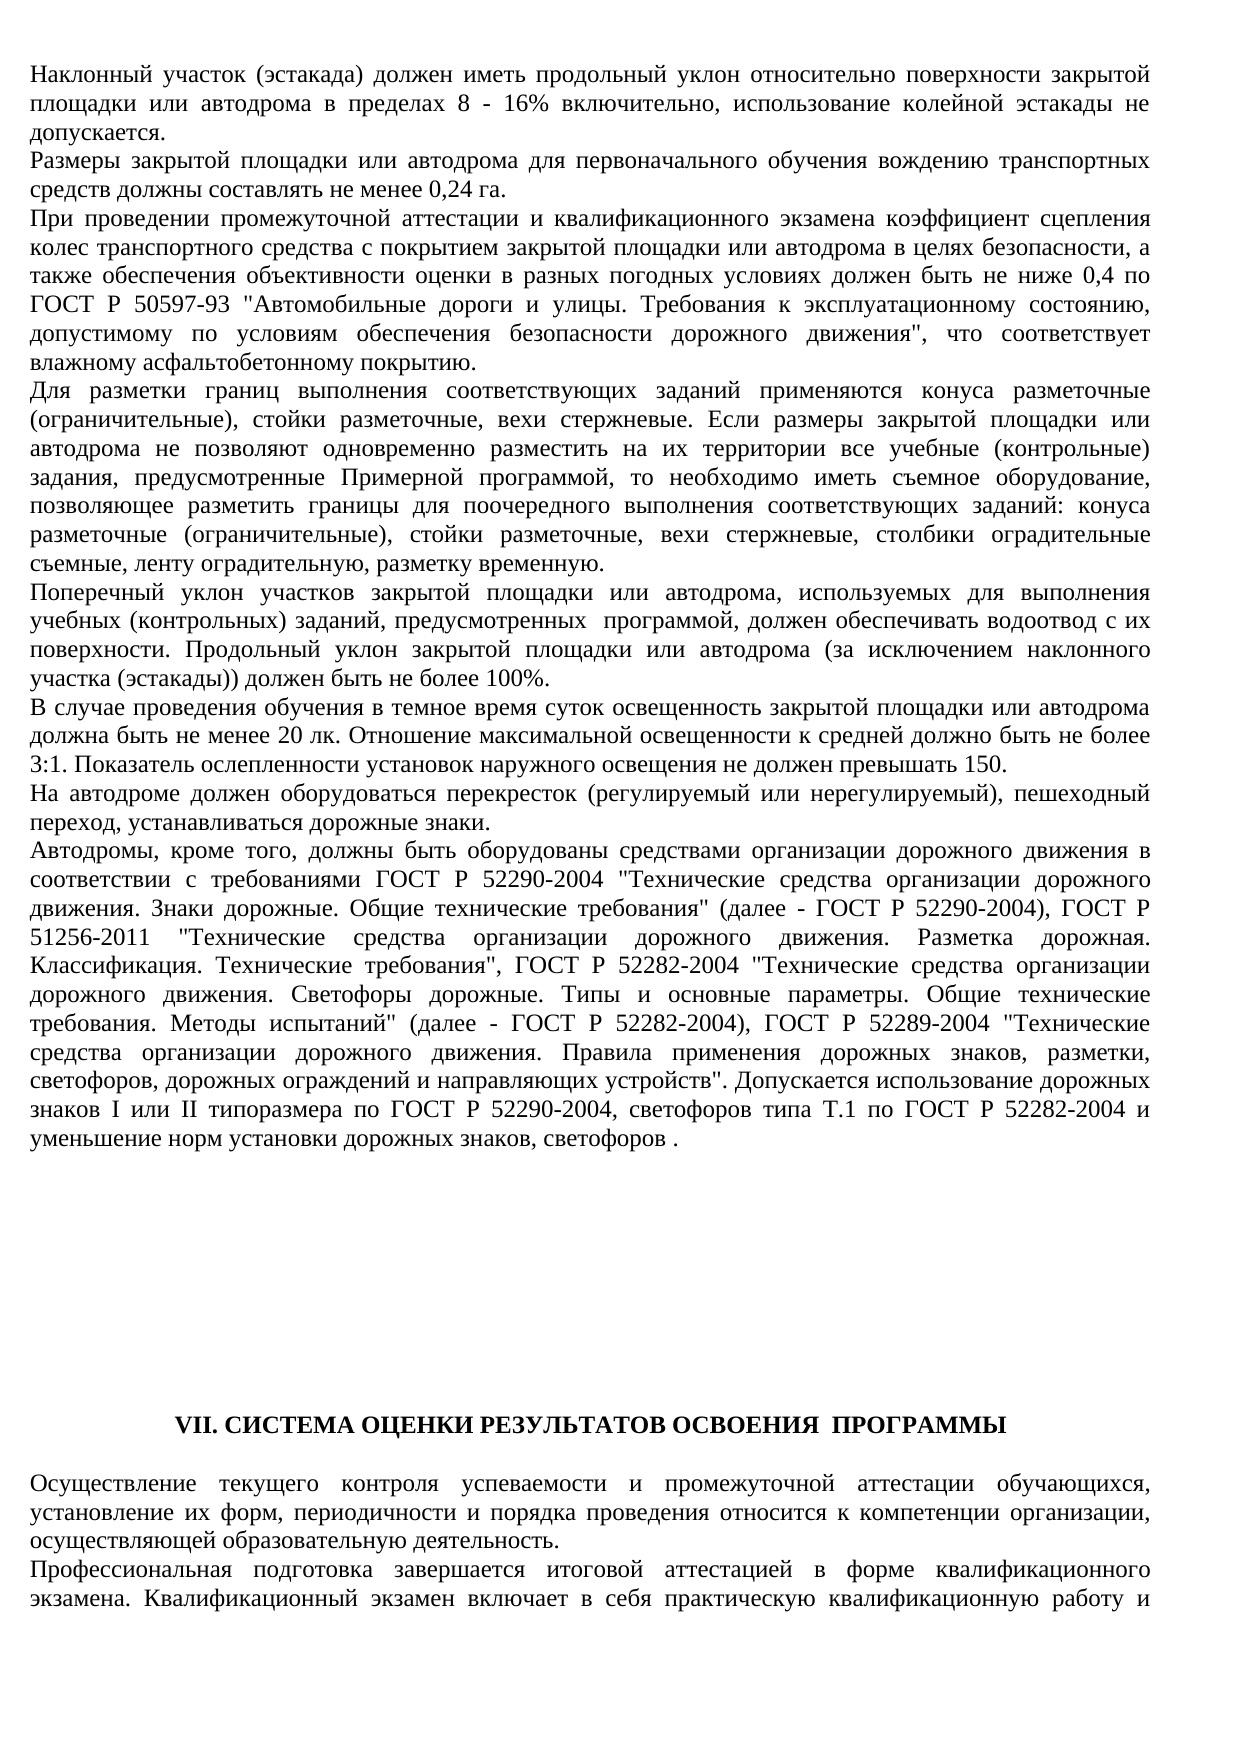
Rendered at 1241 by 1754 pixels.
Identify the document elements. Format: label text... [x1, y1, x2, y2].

text Наклонный участок (эстакада) должен иметь продольный уклон относительно поверхности закрытой площадки или автодрома в пределах 8 - 16% включительно, использование колейной эстакады не допускается. [29, 59, 1152, 145]
text Размеры закрытой площадки или автодрома для первоначального обучения вождению транспортных средств должны составлять не менее 0,24 га. [29, 145, 1152, 203]
text VII. СИСТЕМА ОЦЕНКИ РЕЗУЛЬТАТОВ ОСВОЕНИЯ ПРОГРАММЫ [29, 1410, 1152, 1439]
text В случае проведения обучения в темное время суток освещенность закрытой площадки или автодрома должна быть не менее 20 лк. Отношение максимальной освещенности к средней должно быть не более 3:1. Показатель ослепленности установок наружного освещения не должен превышать 150. [29, 692, 1152, 778]
text Осуществление текущего контроля успеваемости и промежуточной аттестации обучающихся, установление их форм, периодичности и порядка проведения относится к компетенции организации, осуществляющей образовательную деятельность. [29, 1468, 1152, 1554]
text При проведении промежуточной аттестации и квалификационного экзамена коэффициент сцепления колес транспортного средства с покрытием закрытой площадки или автодрома в целях безопасности, а также обеспечения объективности оценки в разных погодных условиях должен быть не ниже 0,4 по ГОСТ Р 50597-93 "Автомобильные дороги и улицы. Требования к эксплуатационному состоянию, допустимому по условиям обеспечения безопасности дорожного движения", что соответствует влажному асфальтобетонному покрытию. [29, 203, 1152, 375]
text Поперечный уклон участков закрытой площадки или автодрома, используемых для выполнения учебных (контрольных) заданий, предусмотренных программой, должен обеспечивать водоотвод с их поверхности. Продольный уклон закрытой площадки или автодрома (за исключением наклонного участка (эстакады)) должен быть не более 100%. [29, 577, 1152, 692]
text На автодроме должен оборудоваться перекресток (регулируемый или нерегулируемый), пешеходный переход, устанавливаться дорожные знаки. [29, 778, 1152, 835]
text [29, 1554, 1152, 1612]
text Автодромы, кроме того, должны быть оборудованы средствами организации дорожного движения в соответствии с требованиями ГОСТ Р 52290-2004 "Технические средства организации дорожного движения. Знаки дорожные. Общие технические требования" (далее - ГОСТ Р 52290-2004), ГОСТ Р 51256-2011 "Технические средства организации дорожного движения. Разметка дорожная. Классификация. Технические требования", ГОСТ Р 52282-2004 "Технические средства организации дорожного движения. Светофоры дорожные. Типы и основные параметры. Общие технические требования. Методы испытаний" (далее - ГОСТ Р 52282-2004), ГОСТ Р 52289-2004 "Технические средства организации дорожного движения. Правила применения дорожных знаков, разметки, светофоров, дорожных ограждений и направляющих устройств". Допускается использование дорожных знаков I или II типоразмера по ГОСТ Р 52290-2004, светофоров типа Т.1 по ГОСТ Р 52282-2004 и уменьшение норм установки дорожных знаков, светофоров . [29, 835, 1152, 1152]
text Для разметки границ выполнения соответствующих заданий применяются конуса разметочные (ограничительные), стойки разметочные, вехи стержневые. Если размеры закрытой площадки или автодрома не позволяют одновременно разместить на их территории все учебные (контрольные) задания, предусмотренные Примерной программой, то необходимо иметь съемное оборудование, позволяющее разметить границы для поочередного выполнения соответствующих заданий: конуса разметочные (ограничительные), стойки разметочные, вехи стержневые, столбики оградительные съемные, ленту оградительную, разметку временную. [29, 375, 1152, 577]
